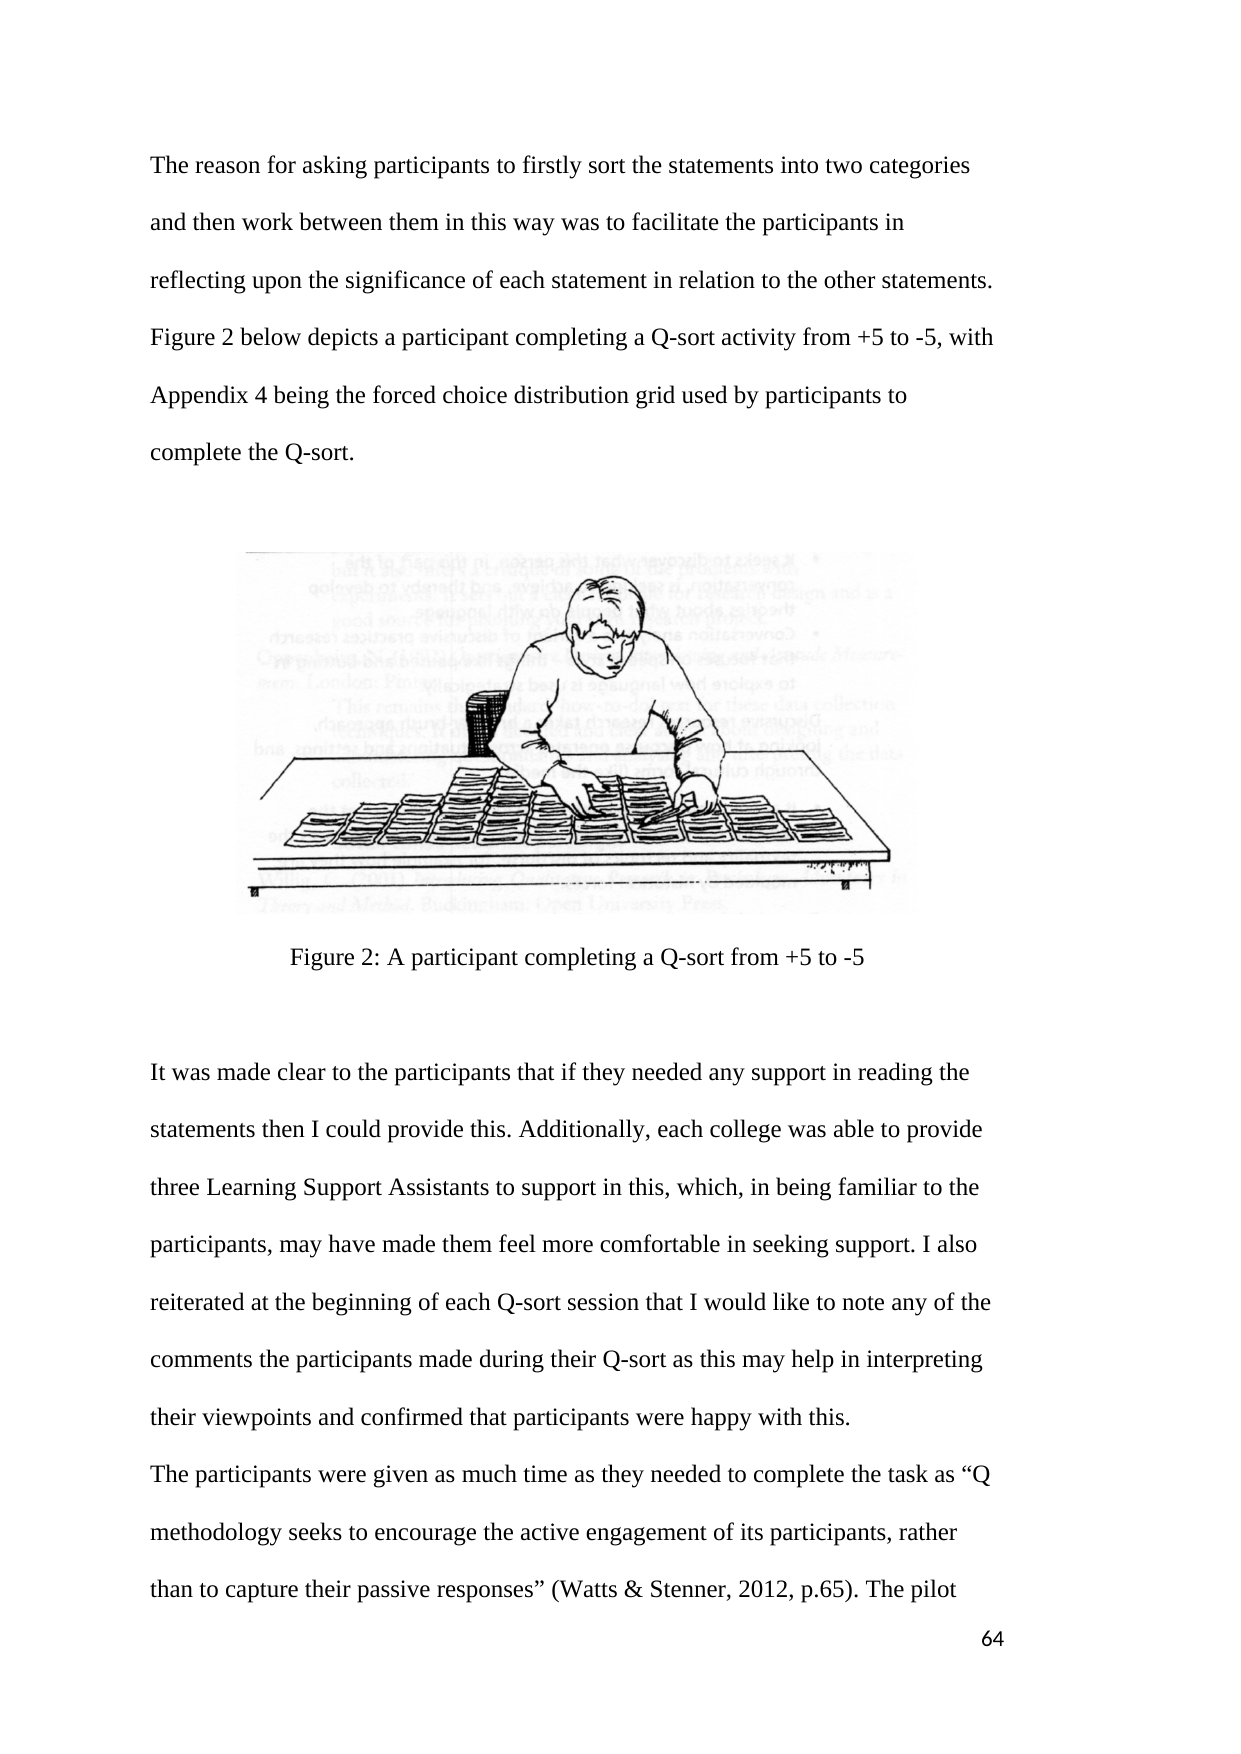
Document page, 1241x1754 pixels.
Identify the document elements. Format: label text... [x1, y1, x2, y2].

text Figure 2: A participant completing a Q-sort from +5 to -5 [150, 942, 1004, 971]
text Figure 2 below depicts a participant completing a Q-sort activity from +5 to -5, with Appendix 4 being the forced choice distribution grid used by participants to complete the Q-sort. [150, 322, 1004, 466]
text It was made clear to the participants that if they needed any support in reading the statements then I could provide this. Additionally, each college was able to provide three Learning Support Assistants to support in this, which, in being familiar to the participants, may have made them feel more comfortable in seeking support. I also reiterated at the beginning of each Q-sort session that I would like to note any of the comments the participants made during their Q-sort as this may help in interpreting their viewpoints and confirmed that participants were happy with this. [150, 1057, 1004, 1431]
picture [235, 552, 919, 914]
